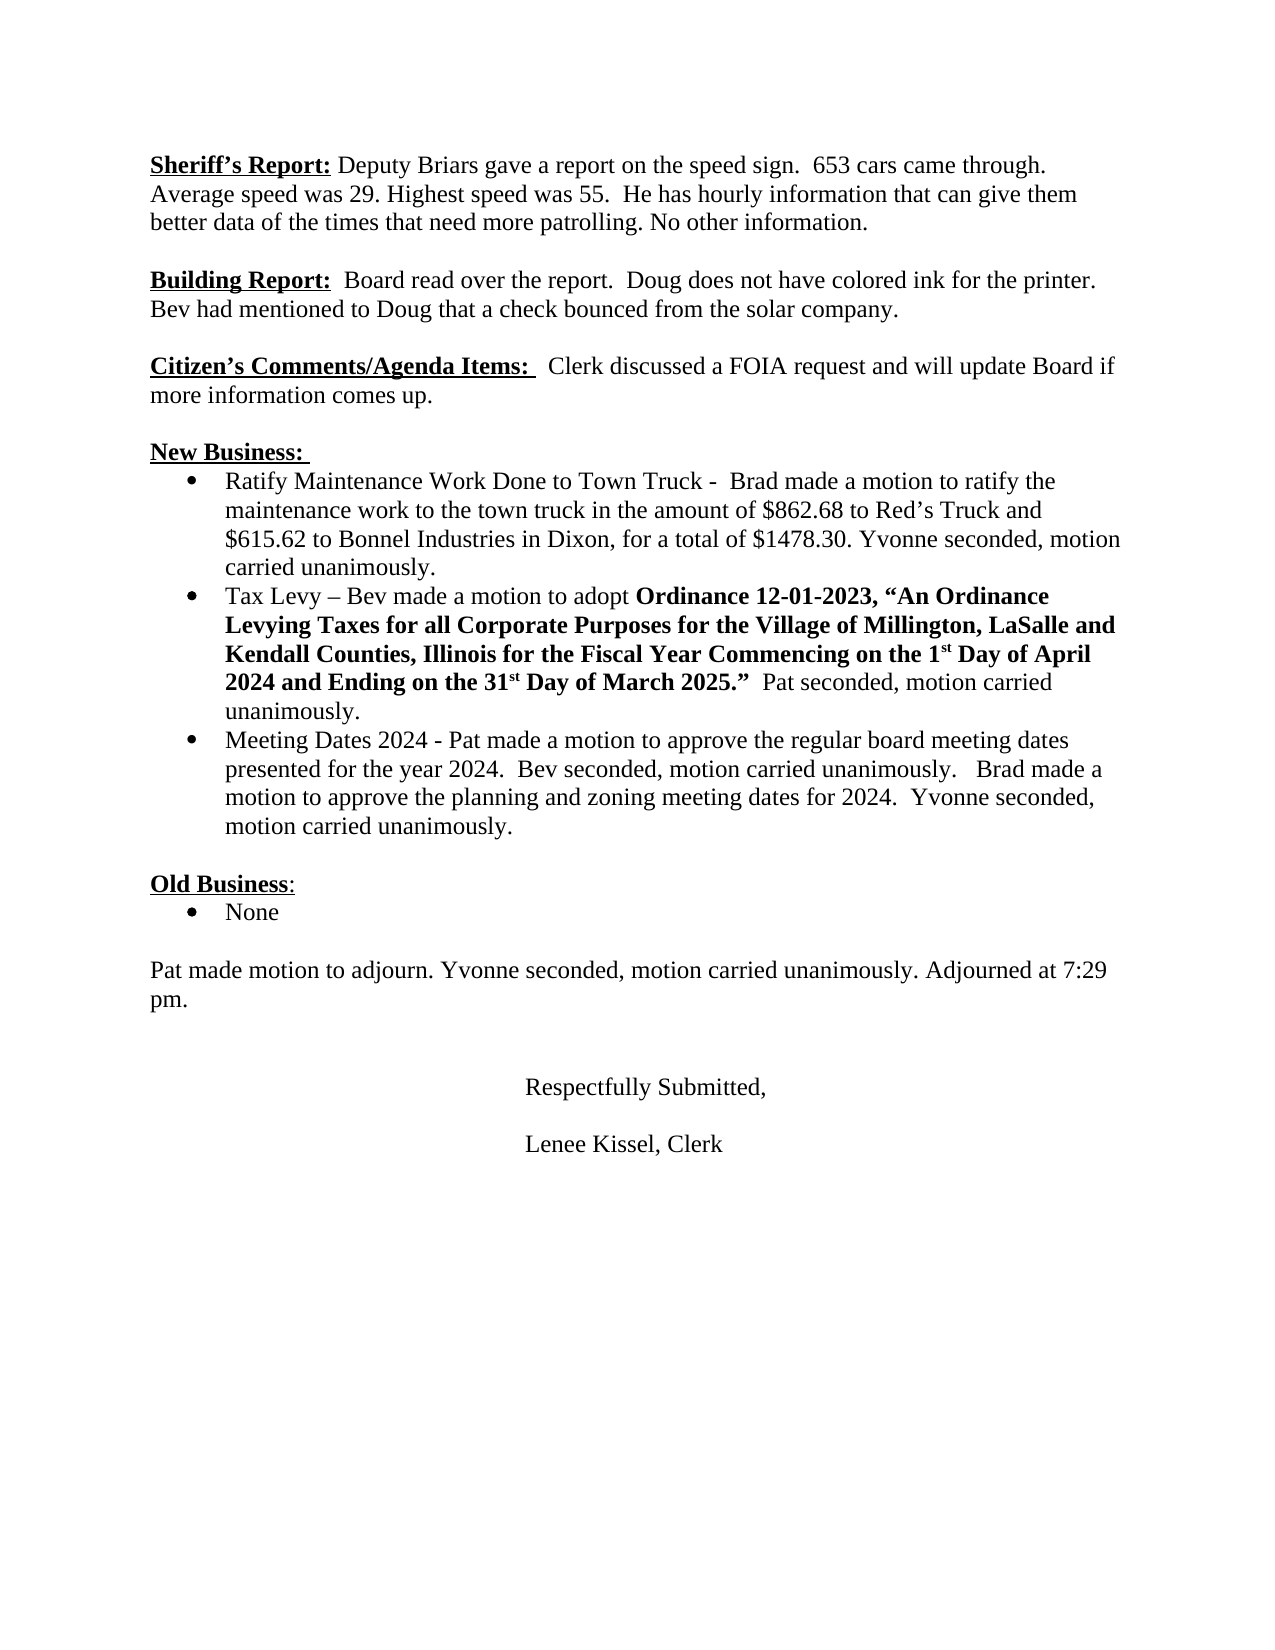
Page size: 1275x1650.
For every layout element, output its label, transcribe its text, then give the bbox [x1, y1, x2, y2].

text Building Report: Board read over the report. Doug does not have colored ink for the printer. Bev had mentioned to Doug that a check bounced from the solar company. [150, 265, 1125, 322]
text New Business: [150, 437, 1125, 466]
list None [187, 897, 1125, 926]
list Tax Levy – Bev made a motion to adopt Ordinance 12-01-2023, “An Ordinance Levying Taxes for all Corporate Purposes for the Village of Millington, LaSalle and Kendall Counties, Illinois for the Fiscal Year Commencing on the 1st Day of April 2024 and Ending on the 31st Day of March 2025.” Pat seconded, motion carried unanimously. [187, 581, 1125, 725]
text Sheriff’s Report: Deputy Briars gave a report on the speed sign. 653 cars came through. Average speed was 29. Highest speed was 55. He has hourly information that can give them better data of the times that need more patrolling. No other information. [150, 150, 1125, 236]
text Respectfully Submitted, [150, 1072, 1125, 1101]
text Lenee Kissel, Clerk [450, 1129, 1125, 1158]
text Old Business: [150, 869, 1125, 897]
list Ratify Maintenance Work Done to Town Truck - Brad made a motion to ratify the maintenance work to the town truck in the amount of $862.68 to Red’s Truck and $615.62 to Bonnel Industries in Dixon, for a total of $1478.30. Yvonne seconded, motion carried unanimously. [187, 466, 1125, 581]
text Citizen’s Comments/Agenda Items: Clerk discussed a FOIA request and will update Board if more information comes up. [150, 351, 1125, 409]
text Pat made motion to adjourn. Yvonne seconded, motion carried unanimously. Adjourned at 7:29 pm. [150, 955, 1125, 1072]
list Meeting Dates 2024 - Pat made a motion to approve the regular board meeting dates presented for the year 2024. Bev seconded, motion carried unanimously. Brad made a motion to approve the planning and zoning meeting dates for 2024. Yvonne seconded, motion carried unanimously. [187, 725, 1125, 840]
